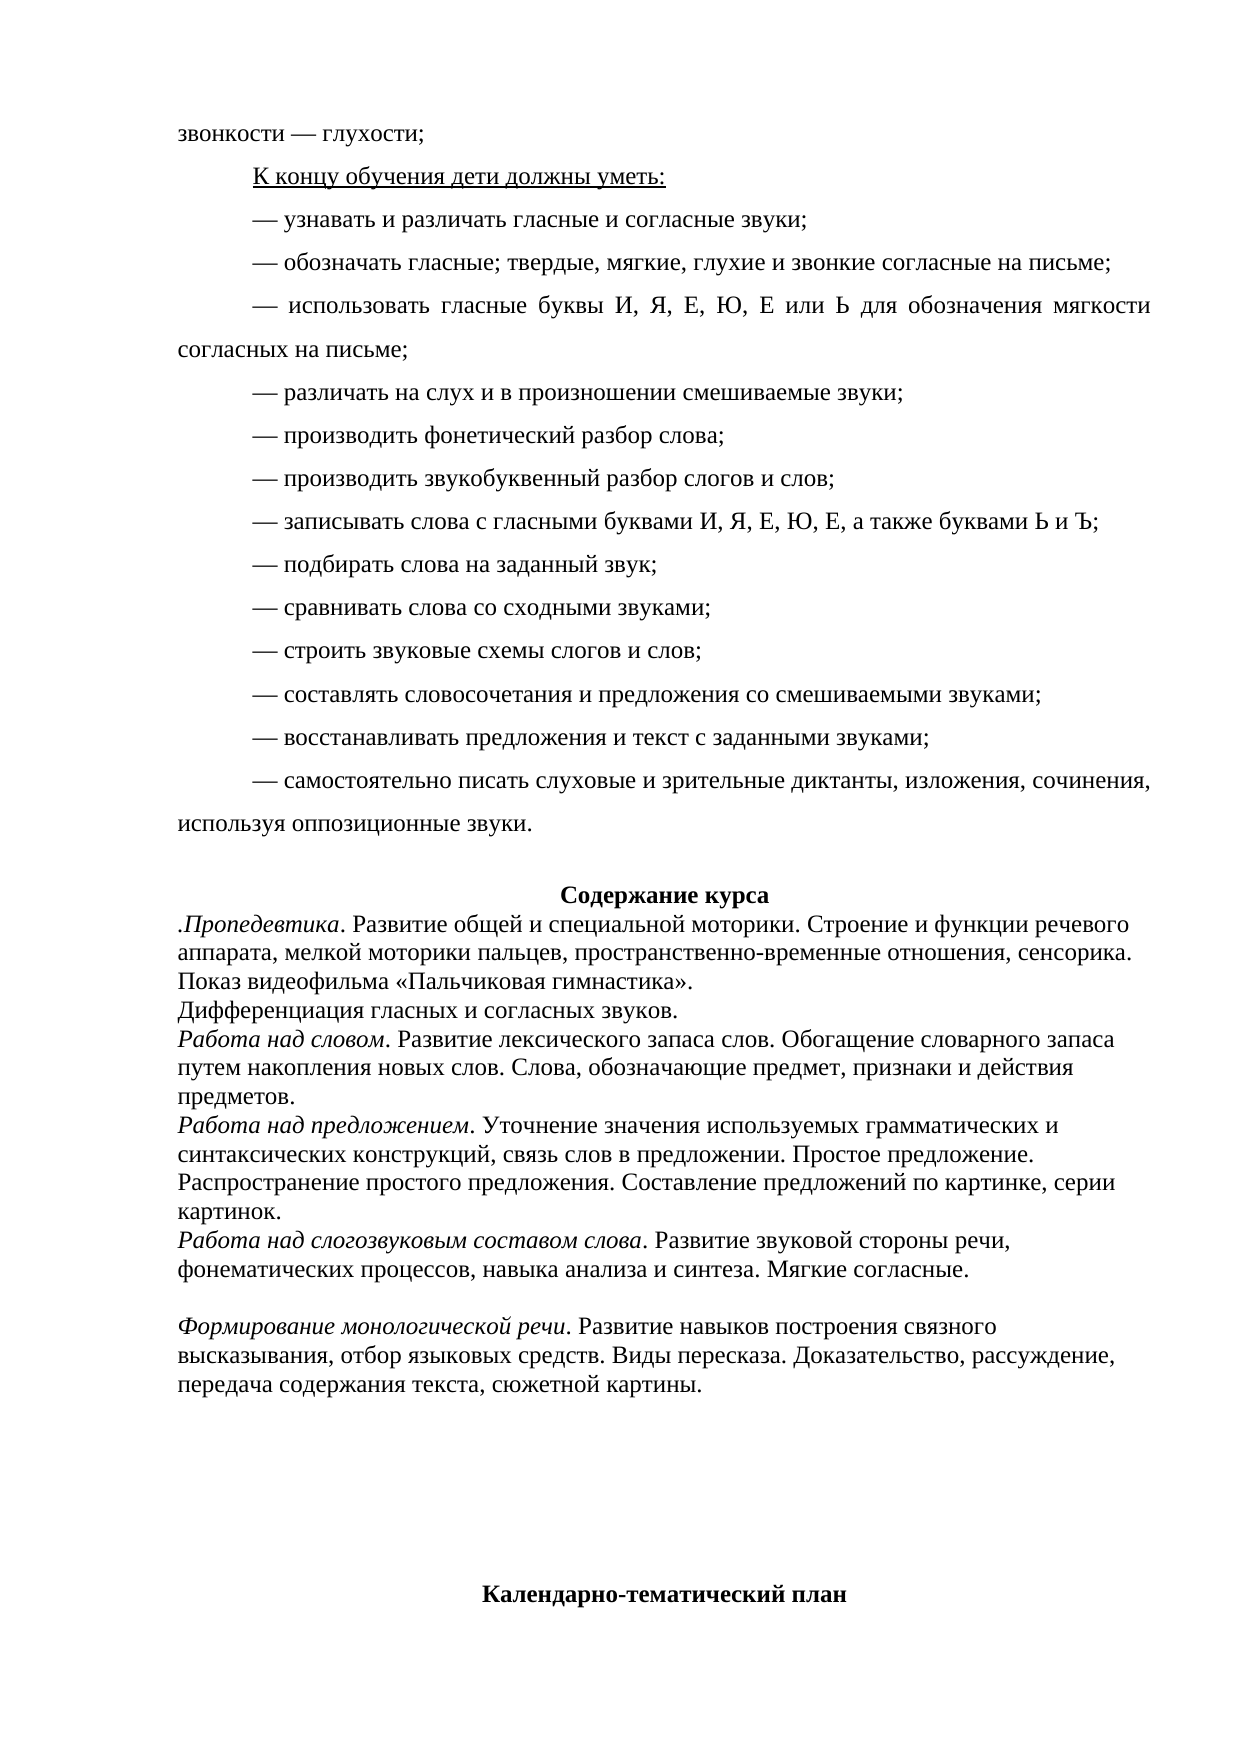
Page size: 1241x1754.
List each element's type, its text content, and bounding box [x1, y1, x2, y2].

text Работа над словом. Развитие лексического запаса слов. Обогащение словарного запаса путем накопления новых слов. Слова, обозначающие предмет, признаки и действия предметов. [177, 1024, 1152, 1110]
text Содержание курса [177, 880, 1152, 909]
text — строить звуковые схемы слогов и слов; [177, 636, 1152, 664]
text — производить звукобуквенный разбор слогов и слов; [177, 463, 1152, 492]
text .Пропедевтика. Развитие общей и специальной моторики. Строение и функции речевого аппарата, мелкой моторики пальцев, пространственно-временные отношения, сенсорика. Показ видеофильма «Пальчиковая гимнастика». [177, 909, 1152, 995]
text — сравнивать слова со сходными звуками; [177, 592, 1152, 621]
text Работа над предложением. Уточнение значения используемых грамматических и синтаксических конструкций, связь слов в предложении. Простое предложение. Распространение простого предложения. Составление предложений по картинке, серии картинок. [177, 1110, 1152, 1225]
text Формирование монологической речи. Развитие навыков построения связного высказывания, отбор языковых средств. Виды пересказа. Доказательство, рассуждение, передача содержания текста, сюжетной картины. [177, 1311, 1152, 1397]
text — восстанавливать предложения и текст с заданными звуками; [177, 722, 1152, 751]
text — использовать гласные буквы И, Я, Е, Ю, Е или Ь для обозначения мягкости согласных на письме; [177, 291, 1152, 362]
text — составлять словосочетания и предложения со смешиваемыми звуками; [177, 679, 1152, 707]
text — узнавать и различать гласные и согласные звуки; [177, 204, 1152, 233]
text — подбирать слова на заданный звук; [177, 549, 1152, 578]
text — различать на слух и в произношении смешиваемые звуки; [177, 377, 1152, 406]
text — записывать слова с гласными буквами И, Я, Е, Ю, Е, а также буквами Ь и Ъ; [177, 506, 1152, 535]
text — обозначать гласные; твердые, мягкие, глухие и звонкие согласные на письме; [177, 247, 1152, 276]
text Работа над слогозвуковым составом слова. Развитие звуковой стороны речи, фонематических процессов, навыка анализа и синтеза. Мягкие согласные. [177, 1225, 1152, 1282]
text К концу обучения дети должны уметь: [177, 161, 1152, 190]
text Дифференциация гласных и согласных звуков. [177, 995, 1152, 1024]
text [177, 118, 1152, 147]
text — производить фонетический разбор слова; [177, 420, 1152, 449]
text Календарно-тематический план [177, 1579, 1152, 1608]
text — самостоятельно писать слуховые и зрительные диктанты, изложения, сочинения, используя оппозиционные звуки. [177, 765, 1152, 837]
